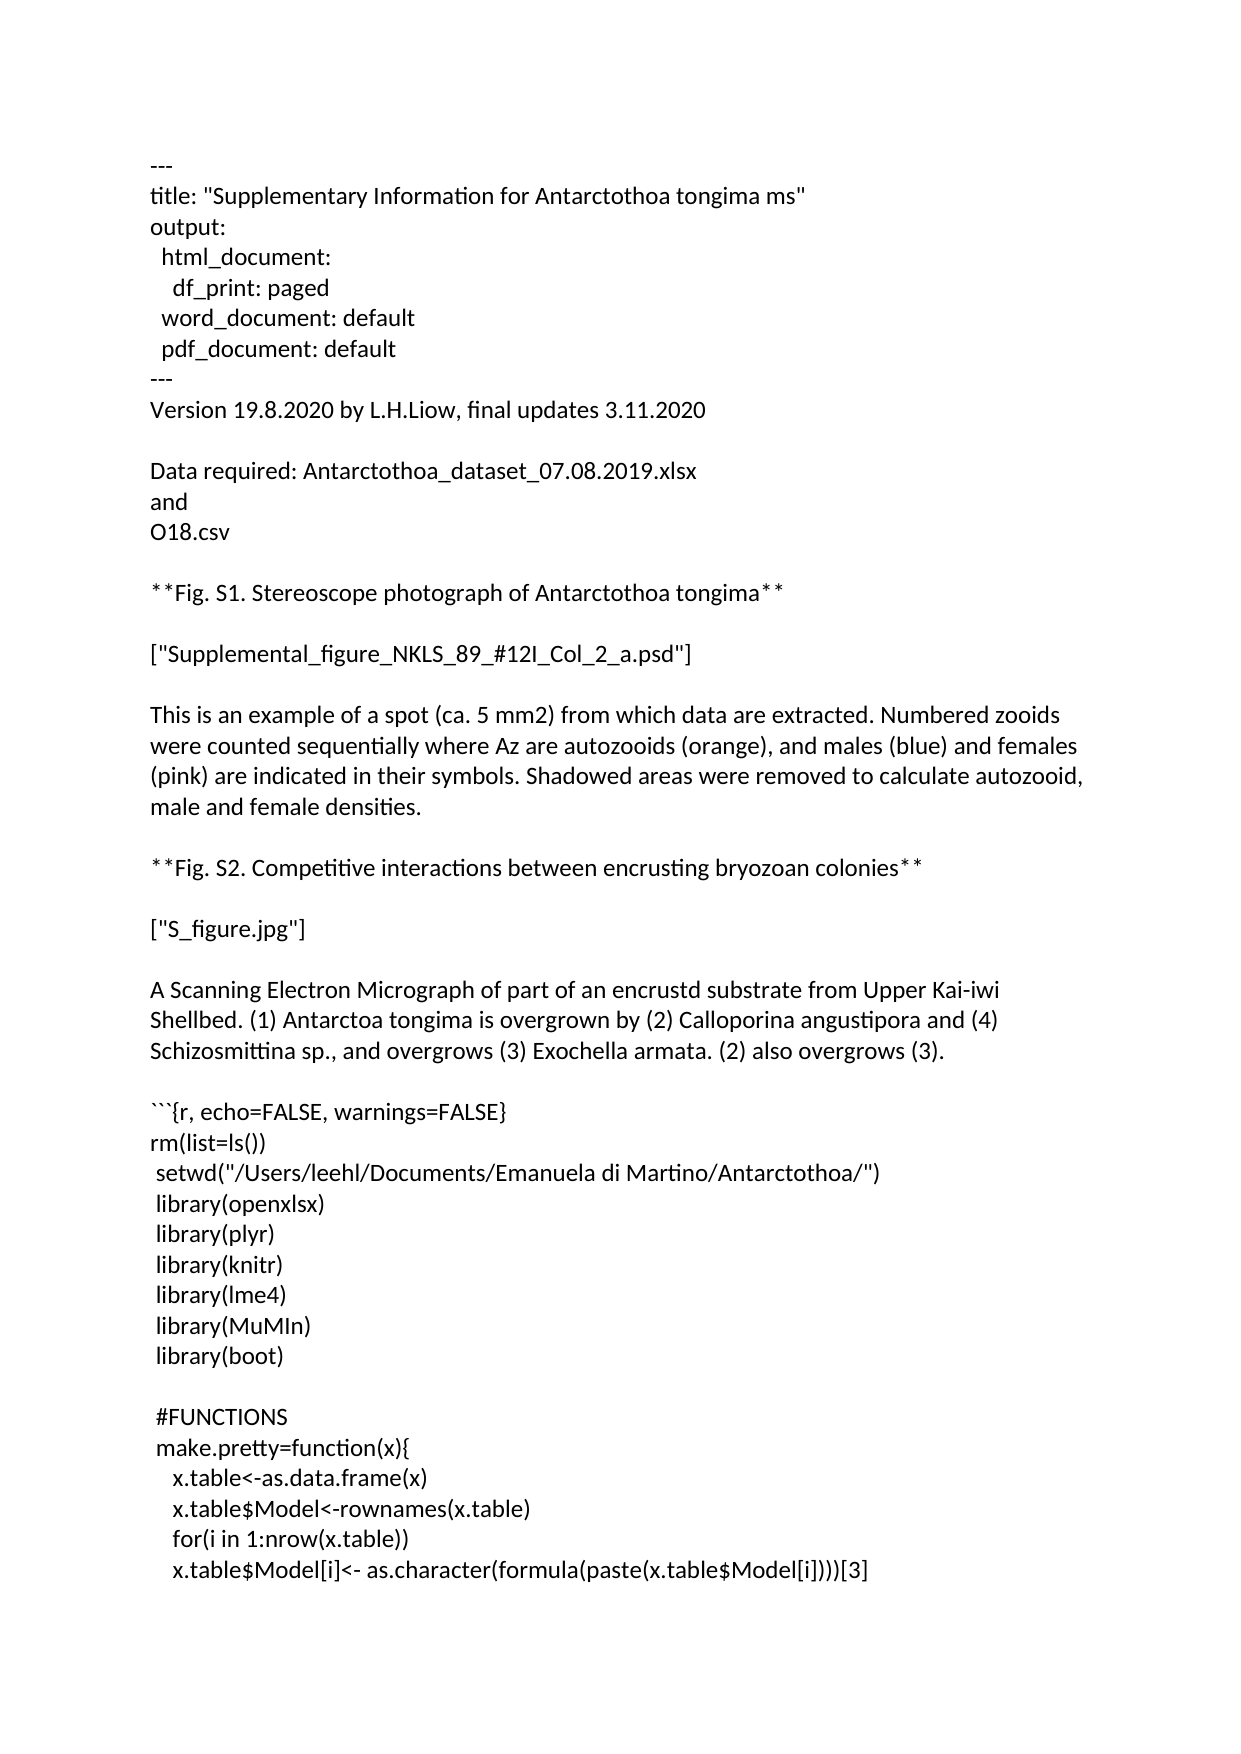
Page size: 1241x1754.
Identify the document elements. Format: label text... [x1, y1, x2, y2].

text library(MuMIn) [150, 1310, 1090, 1340]
text --- [150, 150, 1090, 181]
text library(boot) [150, 1340, 1090, 1371]
text library(plyr) [150, 1218, 1090, 1249]
text x.table<-as.data.frame(x) [150, 1462, 1090, 1493]
text O18.csv [150, 516, 1090, 547]
text make.pretty=function(x){ [150, 1432, 1090, 1462]
text library(openxlsx) [150, 1188, 1090, 1218]
text rm(list=ls()) [150, 1127, 1090, 1157]
text **Fig. S2. Competitive interactions between encrusting bryozoan colonies** [150, 852, 1090, 882]
text **Fig. S1. Stereoscope photograph of Antarctothoa tongima** [150, 577, 1090, 608]
text title: "Supplementary Information for Antarctothoa tongima ms" [150, 181, 1090, 211]
text ["Supplemental_figure_NKLS_89_#12I_Col_2_a.psd"] [150, 638, 1090, 669]
text A Scanning Electron Micrograph of part of an encrustd substrate from Upper Kai-iwi Shellbed. (1) Antarctoa tongima is overgrown by (2) Calloporina angustipora and (4) Schizosmittina sp., and overgrows (3) Exochella armata. (2) also overgrows (3). [150, 974, 1090, 1066]
text Version 19.8.2020 by L.H.Liow, final updates 3.11.2020 [150, 394, 1090, 425]
text df_print: paged [150, 272, 1090, 303]
text and [150, 486, 1090, 516]
text library(lme4) [150, 1279, 1090, 1310]
text ["S_figure.jpg"] [150, 913, 1090, 943]
text --- [150, 364, 1090, 394]
text setwd("/Users/leehl/Documents/Emanuela di Martino/Antarctothoa/") [150, 1157, 1090, 1188]
text #FUNCTIONS [150, 1401, 1090, 1432]
text x.table$Model<-rownames(x.table) [150, 1493, 1090, 1523]
text This is an example of a spot (ca. 5 mm2) from which data are extracted. Numbered zooids were counted sequentially where Az are autozooids (orange), and males (blue) and females (pink) are indicated in their symbols. Shadowed areas were removed to calculate autozooid, male and female densities. [150, 699, 1090, 821]
text x.table$Model[i]<- as.character(formula(paste(x.table$Model[i])))[3] [150, 1554, 1090, 1584]
text output: [150, 211, 1090, 242]
text word_document: default [150, 303, 1090, 333]
text library(knitr) [150, 1249, 1090, 1279]
text for(i in 1:nrow(x.table)) [150, 1523, 1090, 1554]
text html_document: [150, 242, 1090, 272]
text pdf_document: default [150, 333, 1090, 364]
text Data required: Antarctothoa_dataset_07.08.2019.xlsx [150, 455, 1090, 486]
text ```{r, echo=FALSE, warnings=FALSE} [150, 1096, 1090, 1127]
